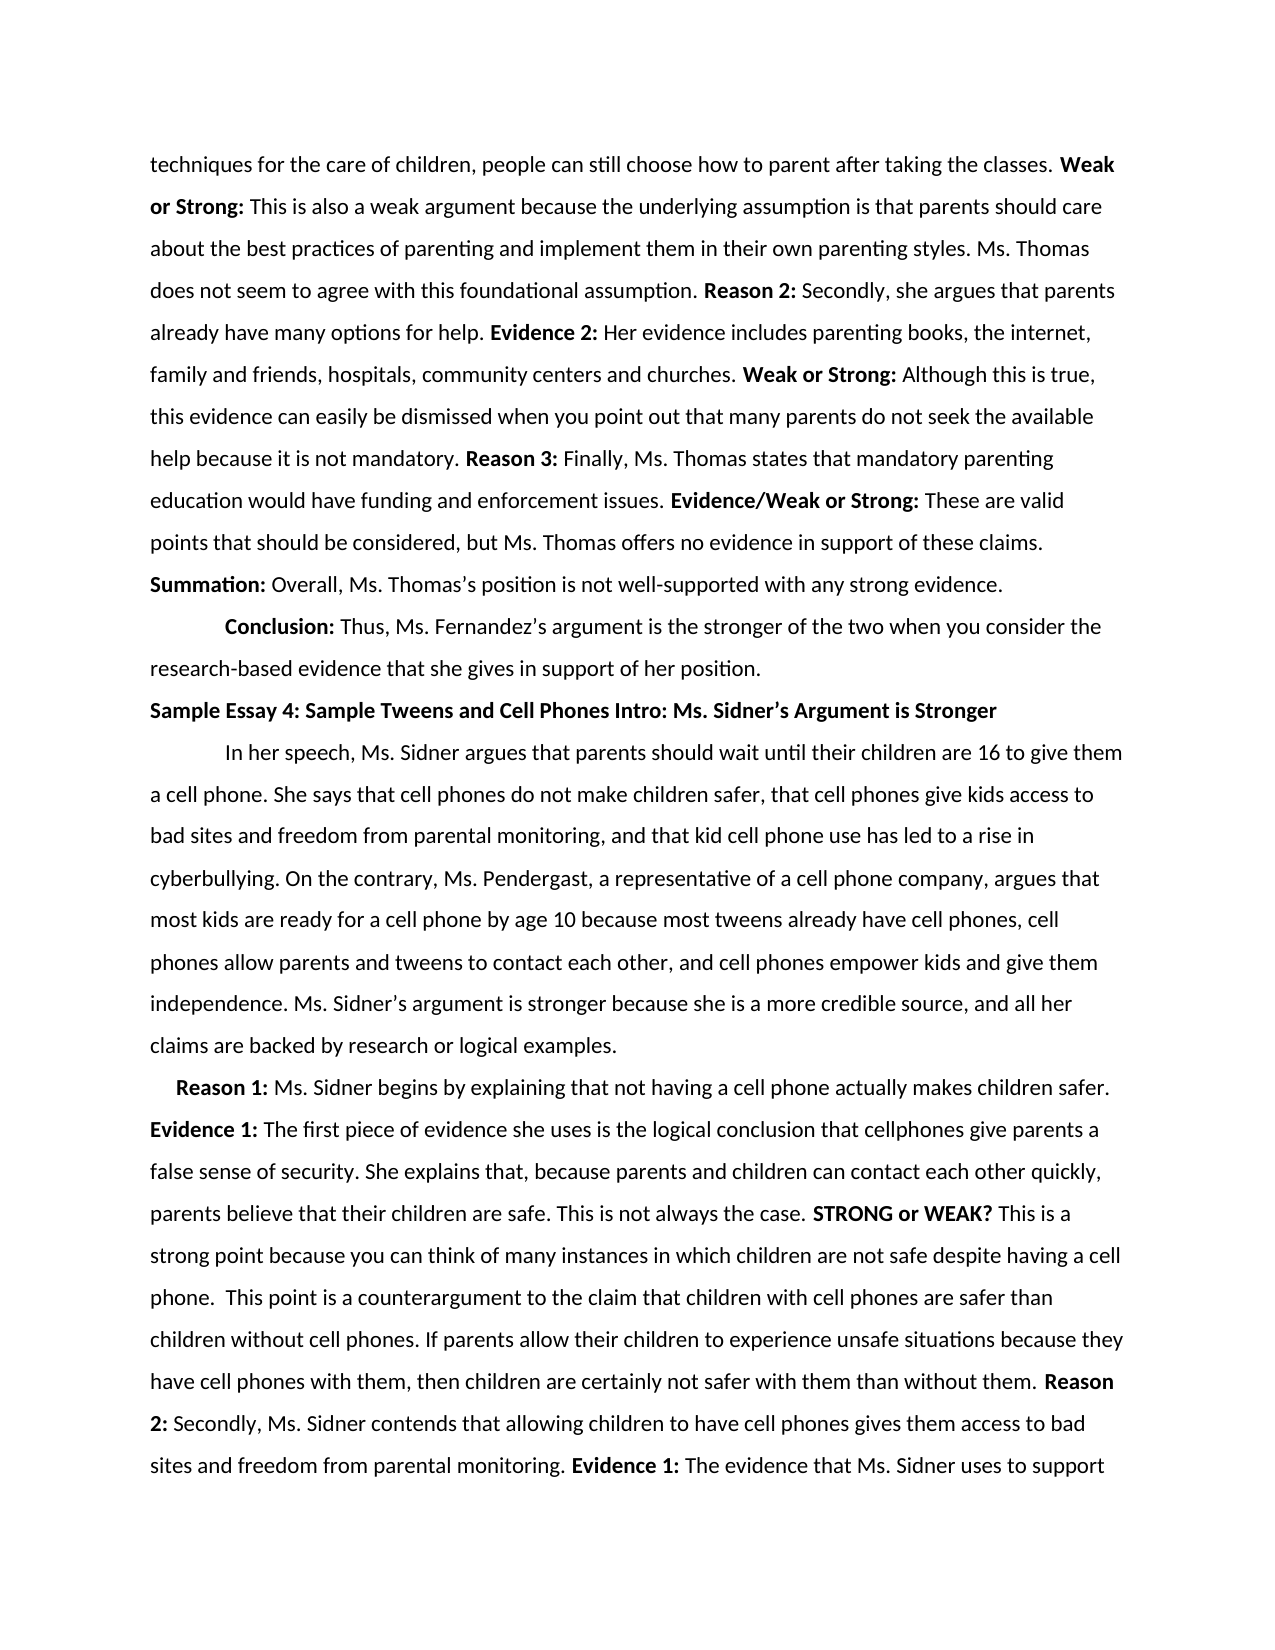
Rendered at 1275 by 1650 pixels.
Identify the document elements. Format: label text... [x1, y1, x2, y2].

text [150, 1073, 1125, 1479]
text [150, 150, 1125, 598]
text Conclusion: Thus, Ms. Fernandez’s argument is the stronger of the two when you consider the research-based evidence that she gives in support of her position. [150, 612, 1125, 682]
text Sample Essay 4: Sample Tweens and Cell Phones Intro: Ms. Sidner’s Argument is Stronger [150, 696, 1125, 724]
text In her speech, Ms. Sidner argues that parents should wait until their children are 16 to give them a cell phone. She says that cell phones do not make children safer, that cell phones give kids access to bad sites and freedom from parental monitoring, and that kid cell phone use has led to a rise in cyberbullying. On the contrary, Ms. Pendergast, a representative of a cell phone company, argues that most kids are ready for a cell phone by age 10 because most tweens already have cell phones, cell phones allow parents and tweens to contact each other, and cell phones empower kids and give them independence. Ms. Sidner’s argument is stronger because she is a more credible source, and all her claims are backed by research or logical examples. [150, 738, 1125, 1059]
